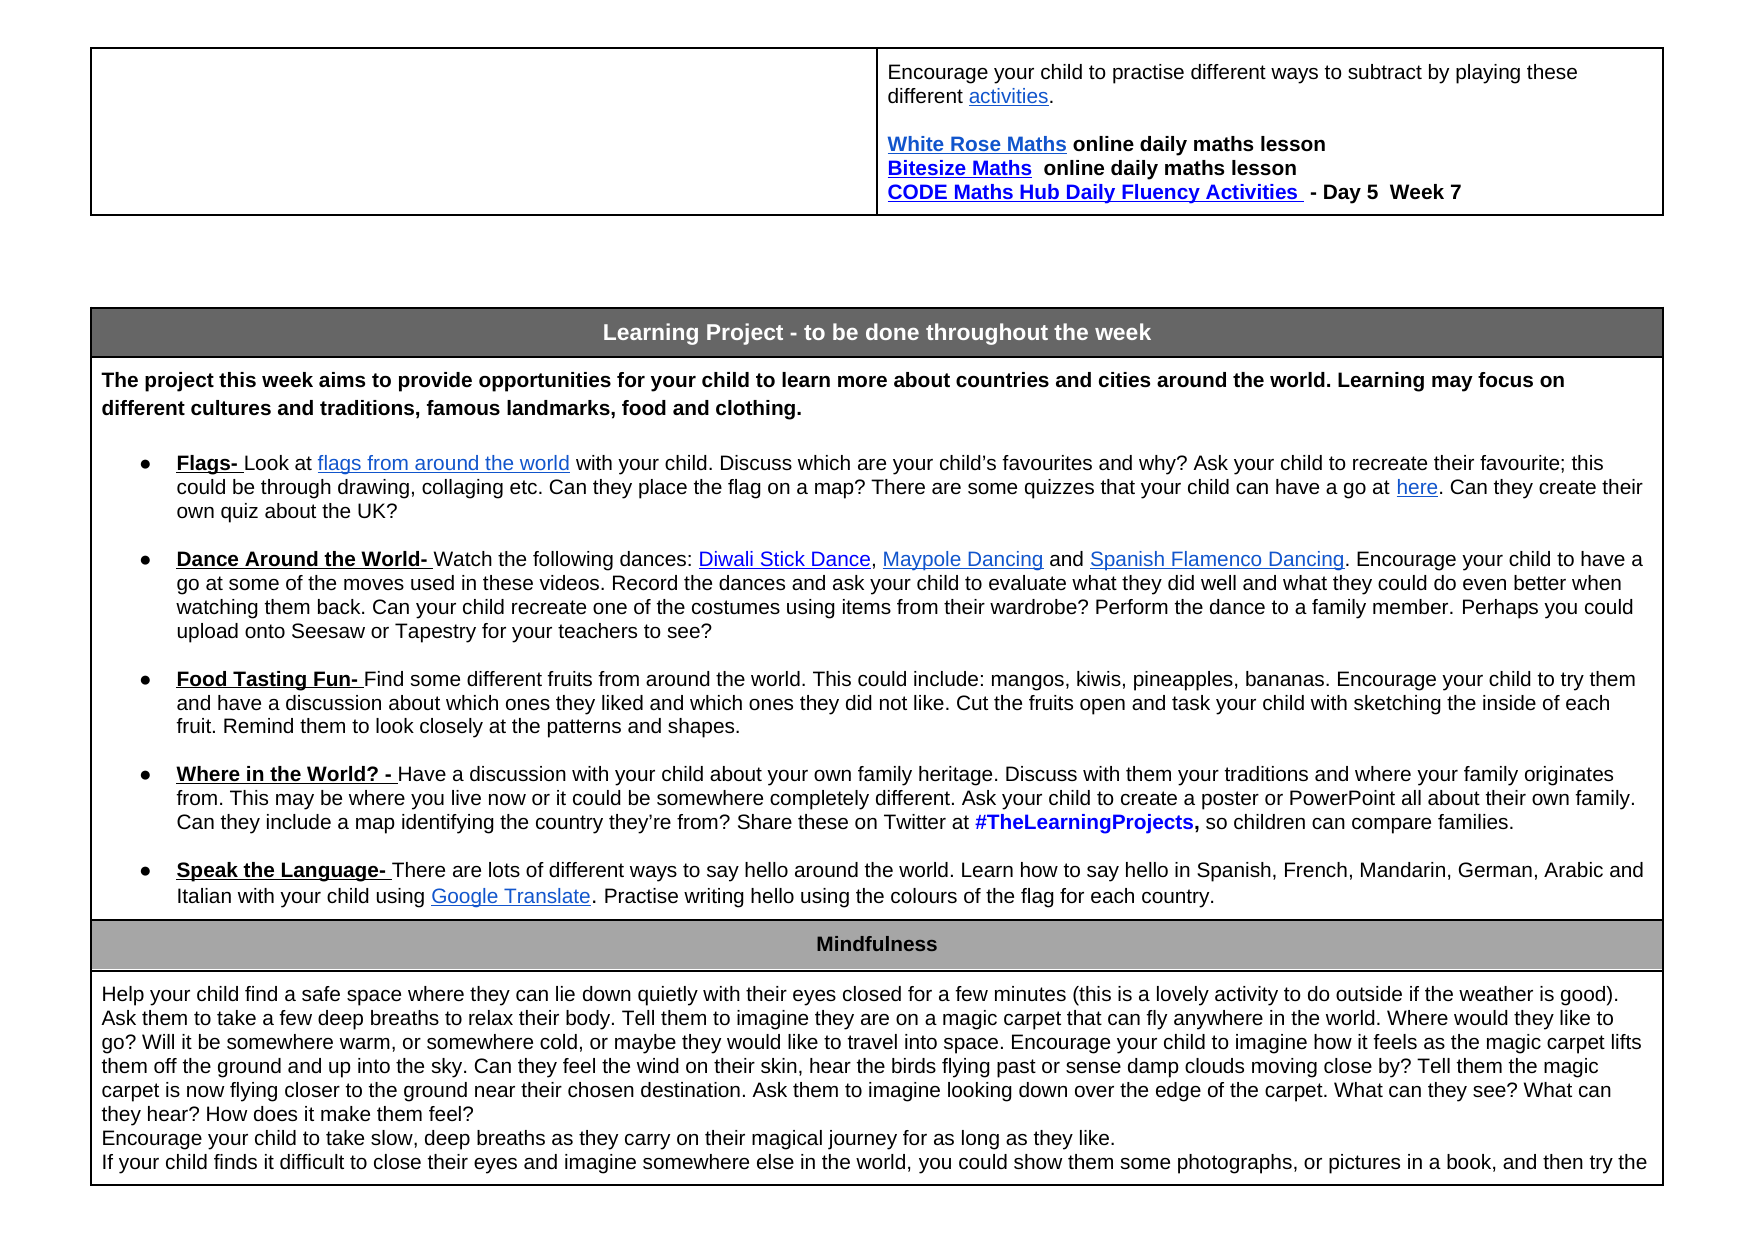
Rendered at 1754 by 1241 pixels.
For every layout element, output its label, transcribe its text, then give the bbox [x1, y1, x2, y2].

table_cell Mindfulness [92, 921, 1662, 969]
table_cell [878, 49, 1662, 214]
table_header Learning Project - to be done throughout the week [92, 309, 1662, 356]
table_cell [92, 49, 876, 214]
table_cell The project this week aims to provide opportunities for your child to learn more about countries and cities around the world. Learning may focus on different cultures and traditions, famous landmarks, food and clothing. Flags- Look at flags from around the world with your child. Discuss which are your child’s favourites and why? Ask your child to recreate their favourite; this could be through drawing, collaging etc. Can they place the flag on a map? There are some quizzes that your child can have a go at here. Can they create their own quiz about the UK? Dance Around the World- Watch the following dances: Diwali Stick Dance, Maypole Dancing and Spanish Flamenco Dancing. Encourage your child to have a go at some of the moves used in these videos. Record the dances and ask your child to evaluate what they did well and what they could do even better when watching them back. Can your child recreate one of the costumes using items from their wardrobe? Perform the dance to a family member. Perhaps you could upload onto Seesaw or Tapestry for your teachers to see? Food Tasting Fun- Find some different fruits from around the world. This could include: mangos, kiwis, pineapples, bananas. Encourage your child to try them and have a discussion about which ones they liked and which ones they did not like. Cut the fruits open and task your child with sketching the inside of each fruit. Remind them to look closely at the patterns and shapes. Where in the World? - Have a discussion with your child about your own family heritage. Discuss with them your traditions and where your family originates from. This may be where you live now or it could be somewhere completely different. Ask your child to create a poster or PowerPoint all about their own family. Can they include a map identifying the country they’re from? Share these on Twitter at #TheLearningProjects, so children can compare families. Speak the Language- There are lots of different ways to say hello around the world. Learn how to say hello in Spanish, French, Mandarin, German, Arabic and Italian with your child using Google Translate. Practise writing hello using the colours of the flag for each country. [92, 358, 1662, 919]
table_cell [92, 972, 1662, 1184]
